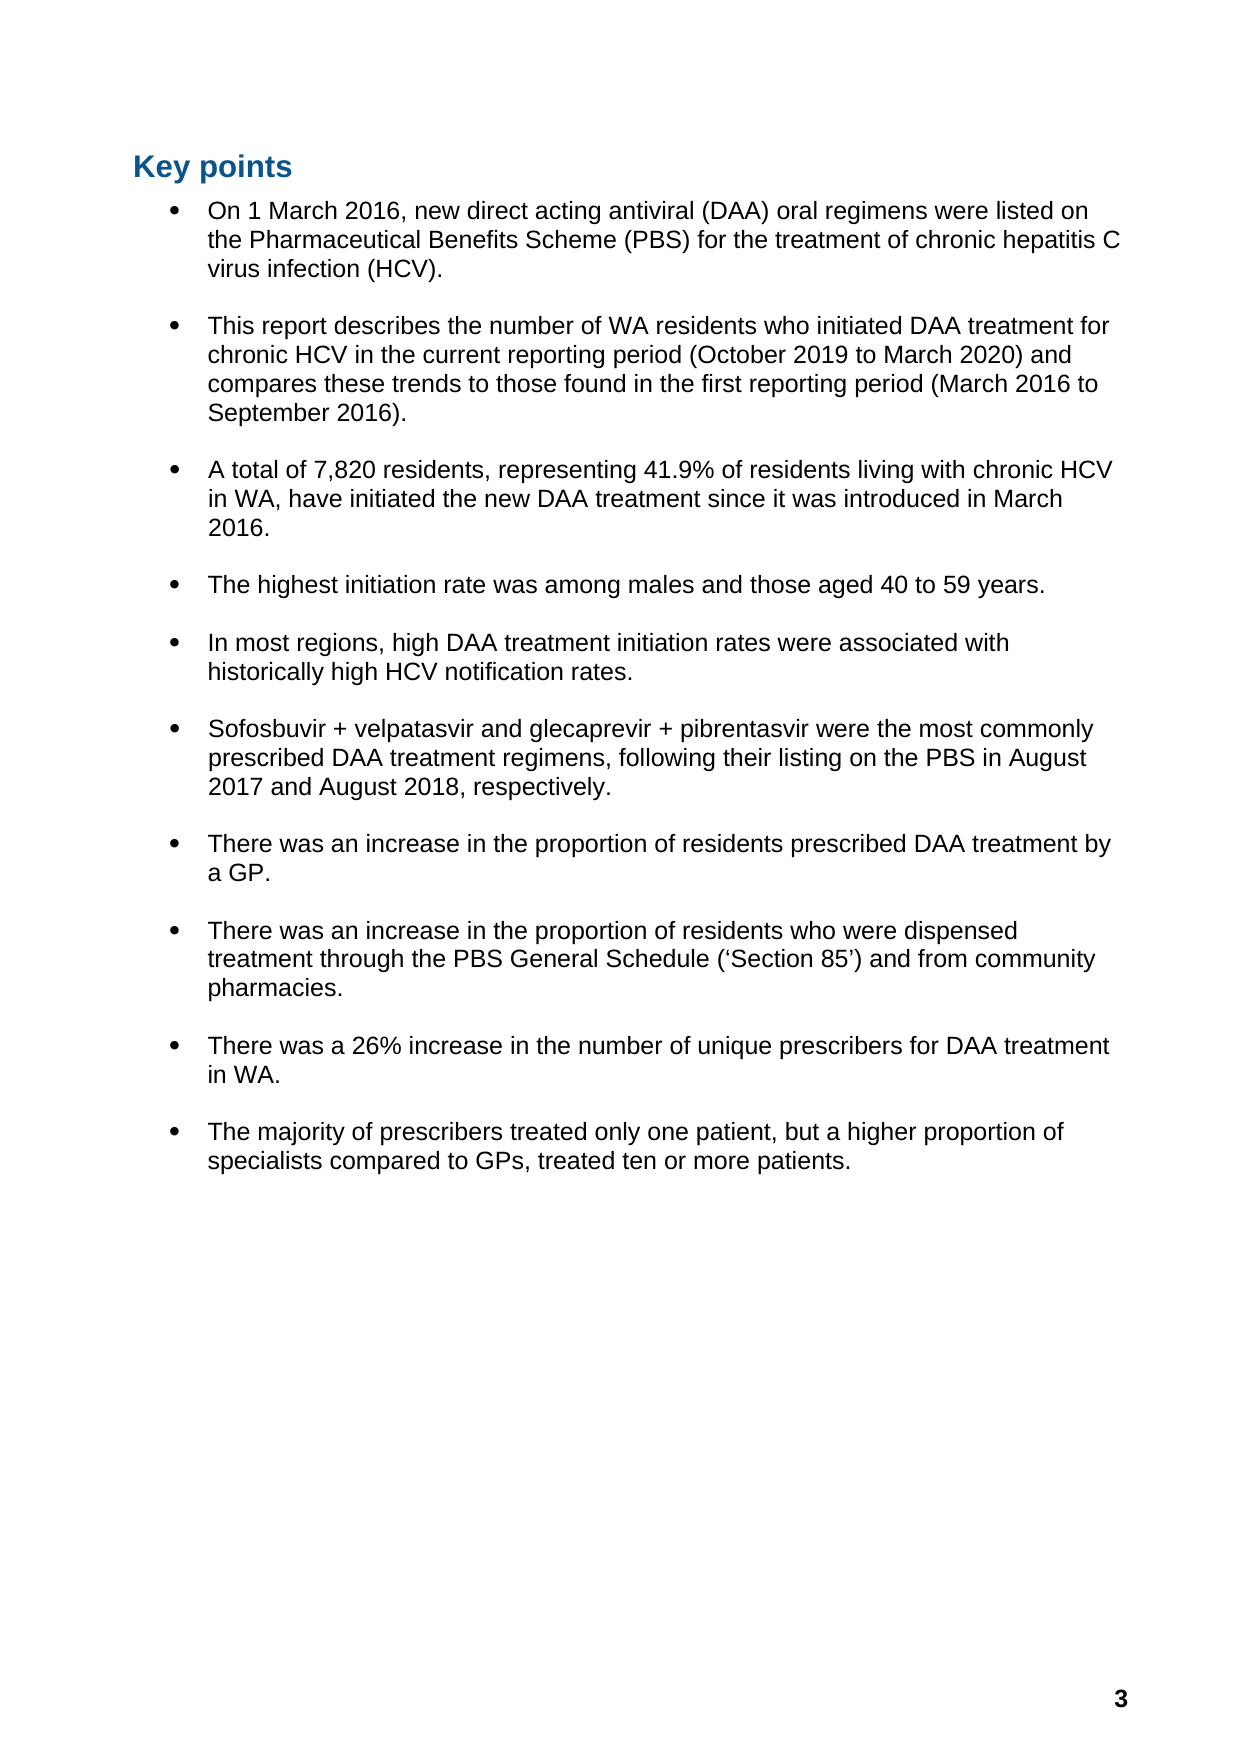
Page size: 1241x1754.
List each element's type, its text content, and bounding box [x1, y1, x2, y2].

list There was a 26% increase in the number of unique prescribers for DAA treatment in WA. [170, 1031, 1122, 1088]
list The highest initiation rate was among males and those aged 40 to 59 years. [170, 570, 1122, 599]
list This report describes the number of WA residents who initiated DAA treatment for chronic HCV in the current reporting period (October 2019 to March 2020) and compares these trends to those found in the first reporting period (March 2016 to September 2016). [170, 311, 1122, 426]
subtitle Key points [133, 148, 1152, 184]
list There was an increase in the proportion of residents who were dispensed treatment through the PBS General Schedule (‘Section 85’) and from community pharmacies. [170, 916, 1122, 1002]
list On 1 March 2016, new direct acting antiviral (DAA) oral regimens were listed on the Pharmaceutical Benefits Scheme (PBS) for the treatment of chronic hepatitis C virus infection (HCV). [170, 196, 1122, 282]
list Sofosbuvir + velpatasvir and glecaprevir + pibrentasvir were the most commonly prescribed DAA treatment regimens, following their listing on the PBS in August 2017 and August 2018, respectively. [170, 714, 1122, 801]
list The majority of prescribers treated only one patient, but a higher proportion of specialists compared to GPs, treated ten or more patients. [170, 1117, 1122, 1175]
list A total of 7,820 residents, representing 41.9% of residents living with chronic HCV in WA, have initiated the new DAA treatment since it was introduced in March 2016. [170, 455, 1122, 541]
list There was an increase in the proportion of residents prescribed DAA treatment by a GP. [170, 829, 1122, 887]
list In most regions, high DAA treatment initiation rates were associated with historically high HCV notification rates. [170, 628, 1122, 685]
